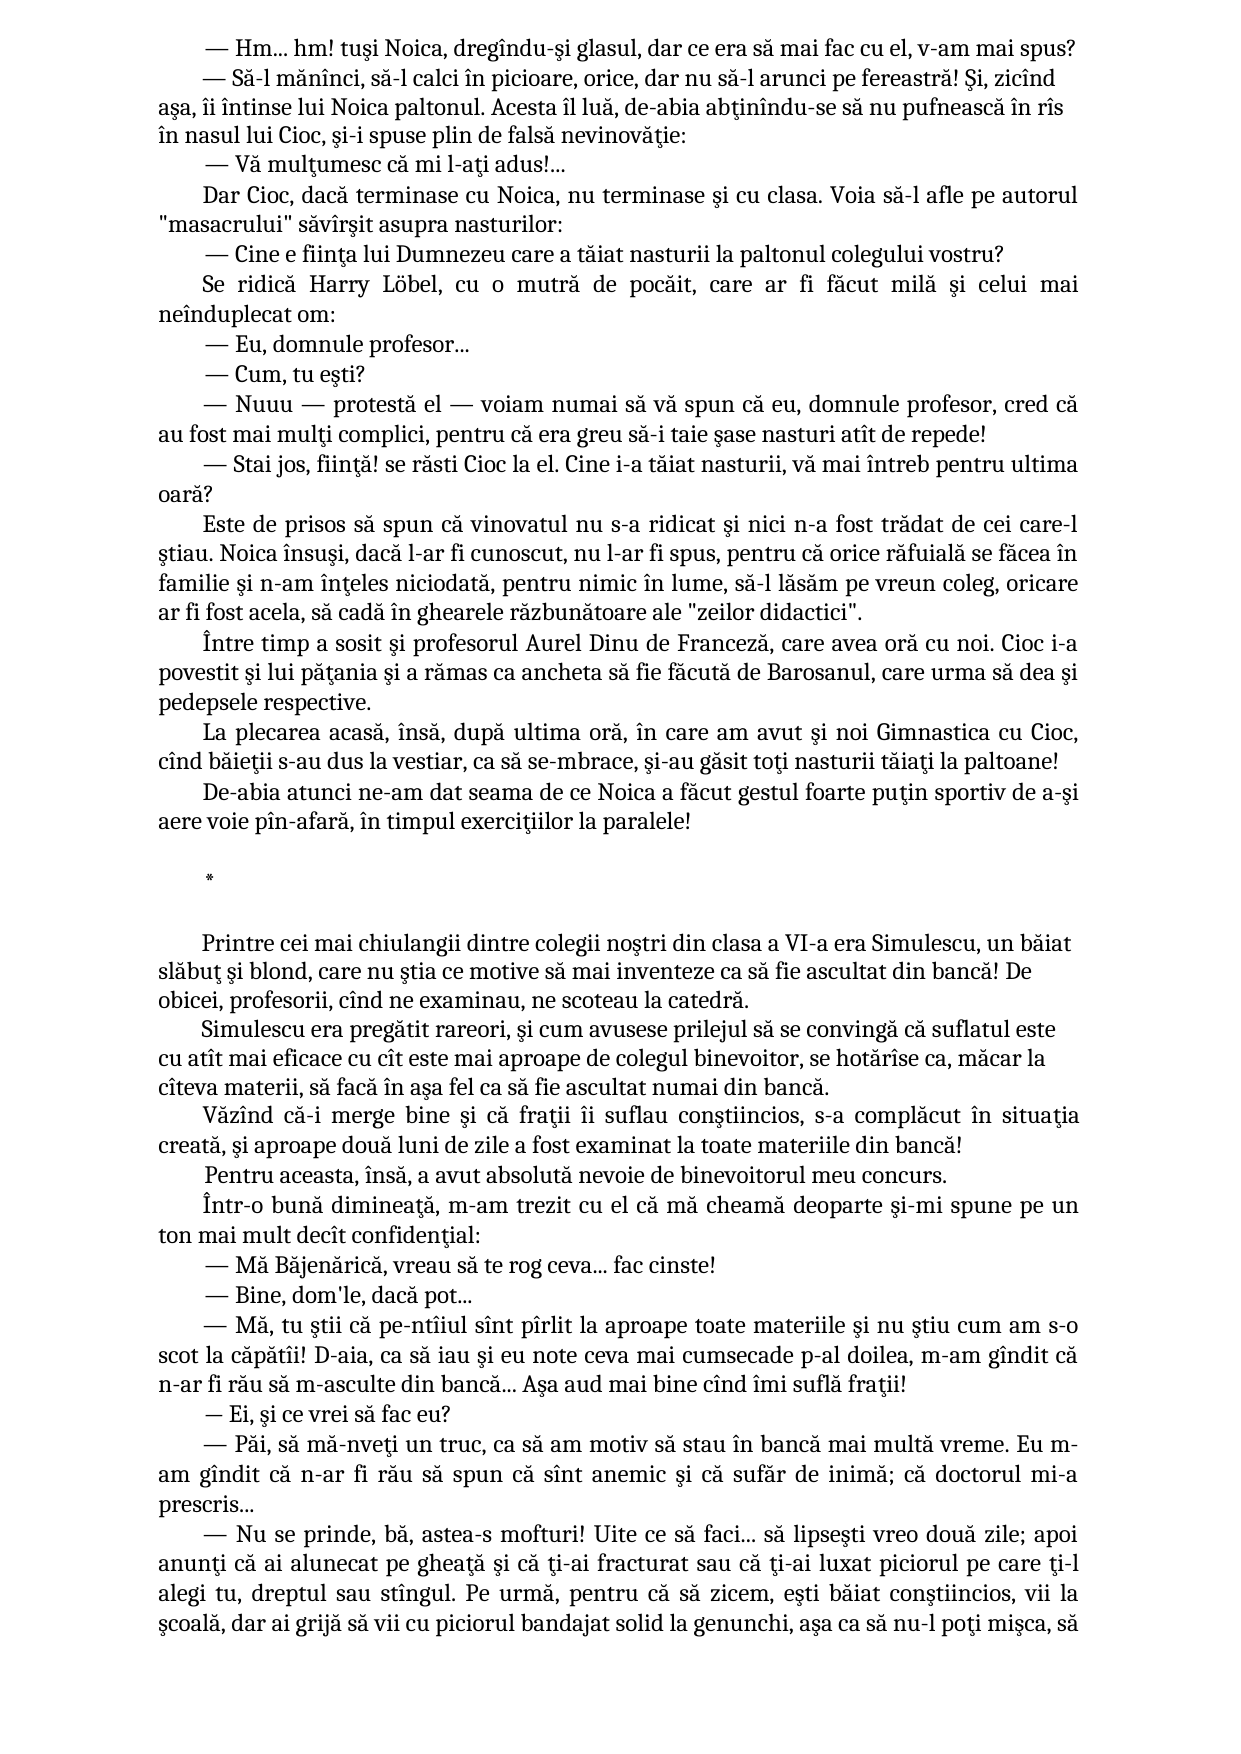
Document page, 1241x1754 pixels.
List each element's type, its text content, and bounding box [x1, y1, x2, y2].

text ― Păi, să mă-nveţi un truc, ca să am motiv să stau în bancă mai multă vreme. Eu m-am gîndit că n-ar fi rău să spun că sînt anemic şi că sufăr de inimă; că doctorul mi-a prescris... [158, 1430, 1080, 1518]
text La plecarea acasă, însă, după ultima oră, în care am avut şi noi Gimnastica cu Cioc, cînd băieţii s-au dus la vestiar, ca să se-mbrace, şi-au găsit toţi nasturii tăiaţi la paltoane! [158, 718, 1080, 776]
text ― Eu, domnule profesor... [204, 330, 1080, 359]
text ― Mă Băjenărică, vreau să te rog ceva... fac cinste! [204, 1251, 1080, 1279]
text Dar Cioc, dacă terminase cu Noica, nu terminase şi cu clasa. Voia să-l afle pe autorul "masacrului" săvîrşit asupra nasturilor: [158, 181, 1080, 239]
text Într-o bună dimineaţă, m-am trezit cu el că mă cheamă deoparte şi-mi spune pe un ton mai mult decît confidenţial: [158, 1191, 1080, 1249]
text ― Vă mulţumesc că mi l-aţi adus!... [204, 150, 1080, 179]
text Se ridică Harry Löbel, cu o mutră de pocăit, care ar fi făcut milă şi celui mai neînduplecat om: [158, 270, 1080, 329]
text Între timp a sosit şi profesorul Aurel Dinu de Franceză, care avea oră cu noi. Cioc i-a povestit şi lui păţania şi a rămas ca ancheta să fie făcută de Barosanul, care urma să dea şi pedepsele respective. [158, 628, 1080, 716]
text ― Bine, dom'le, dacă pot... [204, 1281, 1080, 1310]
text De-abia atunci ne-am dat seama de ce Noica a făcut gestul foarte puţin sportiv de a-şi aere voie pîn-afară, în timpul exerciţiilor la paralele! [158, 777, 1080, 836]
text ― Hm... hm! tuşi Noica, dregîndu-şi glasul, dar ce era să mai fac cu el, v-am mai spus? [204, 34, 1080, 63]
text Pentru aceasta, însă, a avut absolută nevoie de binevoitorul meu concurs. [204, 1161, 1080, 1190]
text Văzînd că-i merge bine şi că fraţii îi suflau conştiincios, s-a complăcut în situaţia creată, şi aproape două luni de zile a fost examinat la toate materiile din bancă! [158, 1101, 1080, 1160]
text ― Ei, şi ce vrei să fac eu? [204, 1400, 1080, 1429]
text Printre cei mai chiulangii dintre colegii noştri din clasa a VI-a era Simulescu, un băiat slăbuţ şi blond, care nu ştia ce motive să mai inventeze ca să fie ascultat din bancă! De obicei, profesorii, cînd ne examinau, ne scoteau la catedră. [158, 928, 1081, 1015]
text ― Nuuu ― protestă el ― voiam numai să vă spun că eu, domnule profesor, cred că au fost mai mulţi complici, pentru că era greu să-i taie şase nasturi atît de repede! [158, 390, 1080, 448]
text ― Să-l mănînci, să-l calci în picioare, orice, dar nu să-l arunci pe fereastră! Şi, zicînd aşa, îi întinse lui Noica paltonul. Acesta îl luă, de-abia abţinîndu-se să nu pufnească în rîs în nasul lui Cioc, şi-i spuse plin de falsă nevinovăţie: [158, 64, 1081, 150]
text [158, 1520, 1080, 1637]
text ― Cine e fiinţa lui Dumnezeu care a tăiat nasturii la paltonul colegului vostru? [204, 240, 1080, 269]
text ― Stai jos, fiinţă! se răsti Cioc la el. Cine i-a tăiat nasturii, vă mai întreb pentru ultima oară? [158, 450, 1080, 508]
text ― Cum, tu eşti? [204, 360, 1080, 389]
text ― Mă, tu ştii că pe-ntîiul sînt pîrlit la aproape toate materiile şi nu ştiu cum am s-o scot la căpătîi! D-aia, ca să iau şi eu note ceva mai cumsecade p-al doilea, m-am gîndit că n-ar fi rău să m-asculte din bancă... Aşa aud mai bine cînd îmi suflă fraţii! [158, 1311, 1080, 1399]
text Este de prisos să spun că vinovatul nu s-a ridicat şi nici n-a fost trădat de cei care-l ştiau. Noica însuşi, dacă l-ar fi cunoscut, nu l-ar fi spus, pentru că orice răfuială se făcea în familie şi n-am înţeles niciodată, pentru nimic în lume, să-l lăsăm pe vreun coleg, oricare ar fi fost acela, să cadă în ghearele răzbunătoare ale "zeilor didactici". [158, 509, 1080, 627]
text Simulescu era pregătit rareori, şi cum avusese prilejul să se convingă că suflatul este cu atît mai eficace cu cît este mai aproape de colegul binevoitor, se hotărîse ca, măcar la cîteva materii, să facă în aşa fel ca să fie ascultat numai din bancă. [158, 1015, 1081, 1101]
text * [204, 868, 1080, 896]
